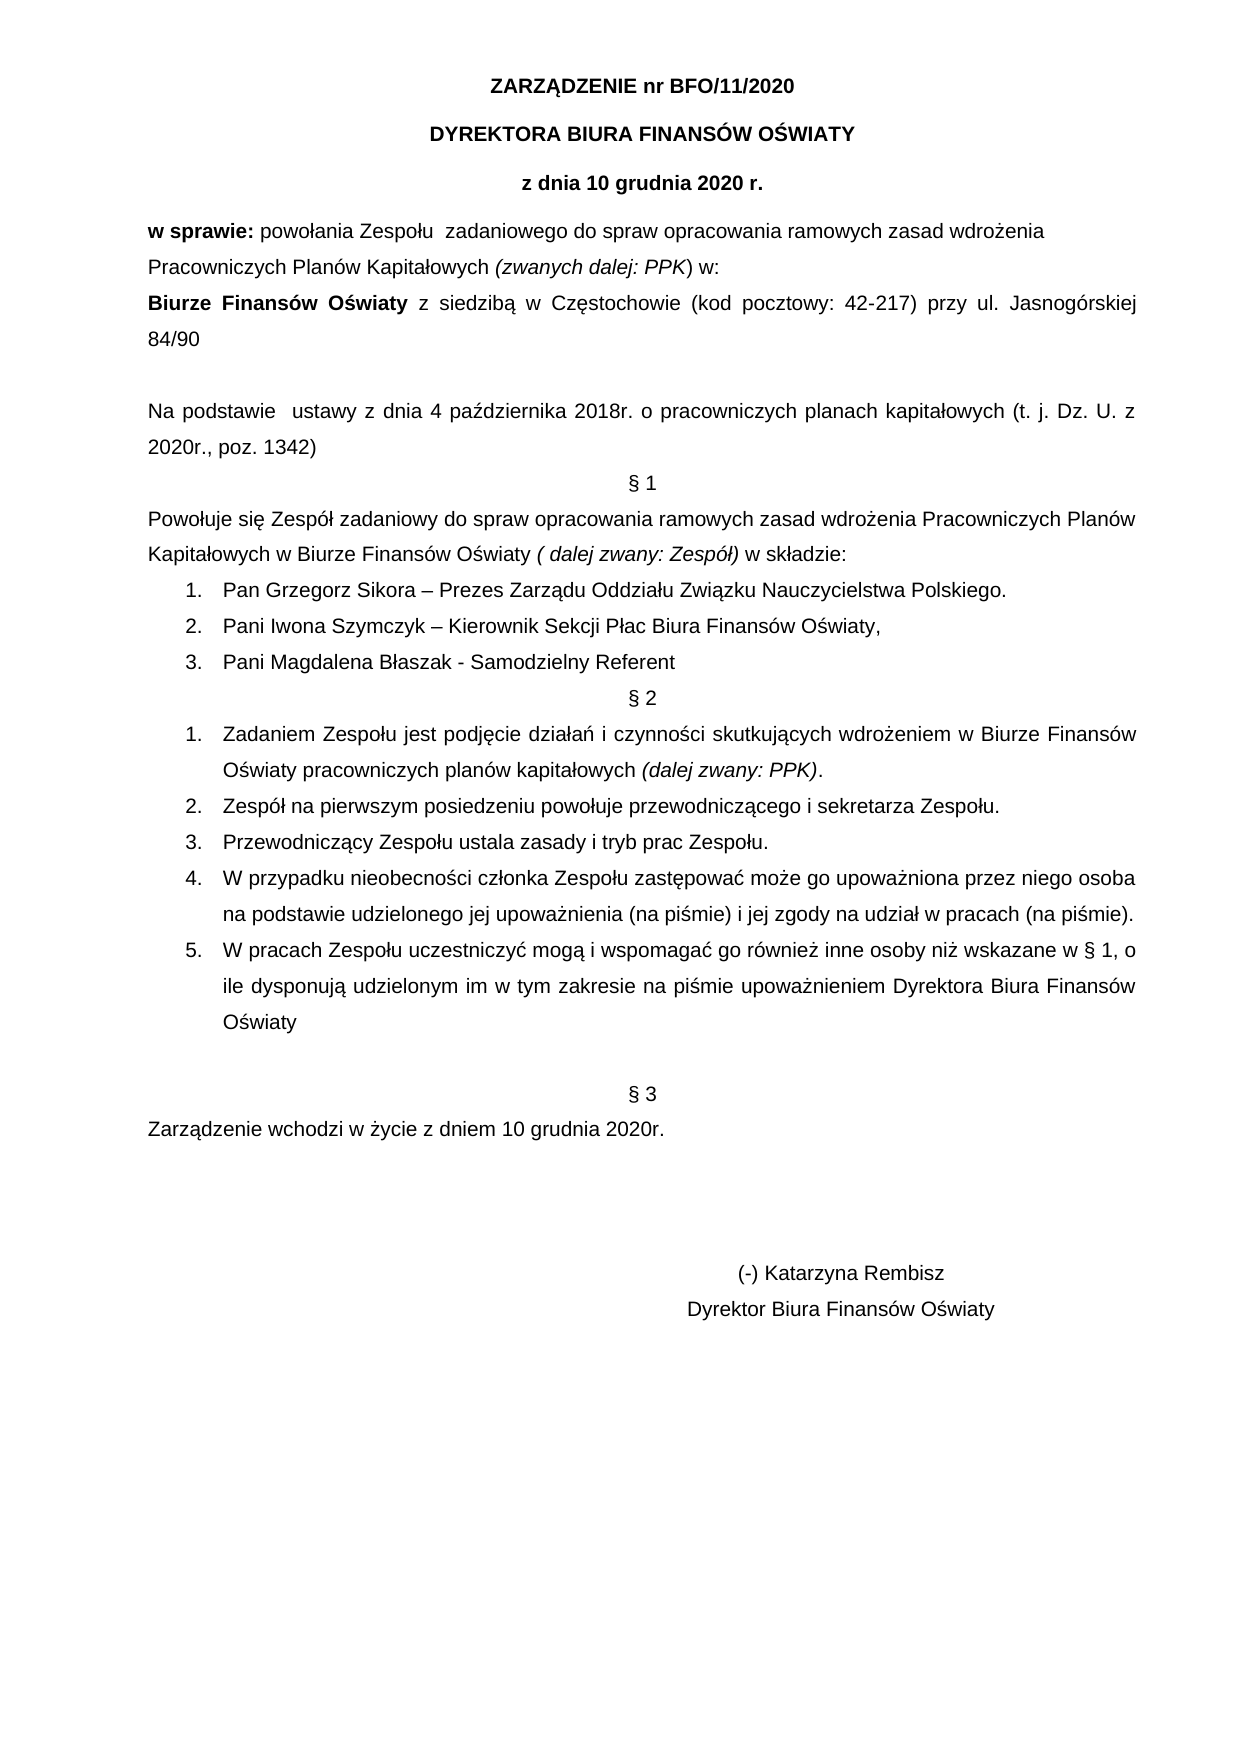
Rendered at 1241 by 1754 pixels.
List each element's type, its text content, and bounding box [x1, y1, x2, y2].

text Biurze Finansów Oświaty z siedzibą w Częstochowie (kod pocztowy: 42-217) przy ul. Jasnogórskiej 84/90 [148, 291, 1137, 351]
text Zarządzenie wchodzi w życie z dniem 10 grudnia 2020r. [148, 1117, 1137, 1141]
text § 3 [148, 1081, 1137, 1105]
list Pani Iwona Szymczyk – Kierownik Sekcji Płac Biura Finansów Oświaty, [185, 614, 1137, 638]
text Dyrektor Biura Finansów Oświaty [148, 1297, 1137, 1321]
text ZARZĄDZENIE nr BFO/11/2020 [148, 74, 1137, 98]
text z dnia 10 grudnia 2020 r. [148, 171, 1137, 194]
text Powołuje się Zespół zadaniowy do spraw opracowania ramowych zasad wdrożenia Pracowniczych Planów Kapitałowych w Biurze Finansów Oświaty ( dalej zwany: Zespół) w składzie: [148, 506, 1137, 566]
text § 2 [148, 686, 1137, 710]
text w sprawie: powołania Zespołu zadaniowego do spraw opracowania ramowych zasad wdrożenia Pracowniczych Planów Kapitałowych (zwanych dalej: PPK) w: [148, 219, 1137, 279]
list Pan Grzegorz Sikora – Prezes Zarządu Oddziału Związku Nauczycielstwa Polskiego. [185, 578, 1137, 602]
text § 1 [148, 470, 1137, 494]
list Pani Magdalena Błaszak - Samodzielny Referent [185, 650, 1137, 674]
list W pracach Zespołu uczestniczyć mogą i wspomagać go również inne osoby niż wskazane w § 1, o ile dysponują udzielonym im w tym zakresie na piśmie upoważnieniem Dyrektora Biura Finansów Oświaty [185, 938, 1137, 1033]
list Przewodniczący Zespołu ustala zasady i tryb prac Zespołu. [185, 830, 1137, 854]
text (-) Katarzyna Rembisz [148, 1261, 1137, 1285]
list Zespół na pierwszym posiedzeniu powołuje przewodniczącego i sekretarza Zespołu. [185, 794, 1137, 818]
list W przypadku nieobecności członka Zespołu zastępować może go upoważniona przez niego osoba na podstawie udzielonego jej upoważnienia (na piśmie) i jej zgody na udział w pracach (na piśmie). [185, 866, 1137, 926]
text Na podstawie ustawy z dnia 4 października 2018r. o pracowniczych planach kapitałowych (t. j. Dz. U. z 2020r., poz. 1342) [148, 398, 1137, 458]
list Zadaniem Zespołu jest podjęcie działań i czynności skutkujących wdrożeniem w Biurze Finansów Oświaty pracowniczych planów kapitałowych (dalej zwany: PPK). [185, 722, 1137, 782]
text DYREKTORA BIURA FINANSÓW OŚWIATY [148, 122, 1137, 146]
